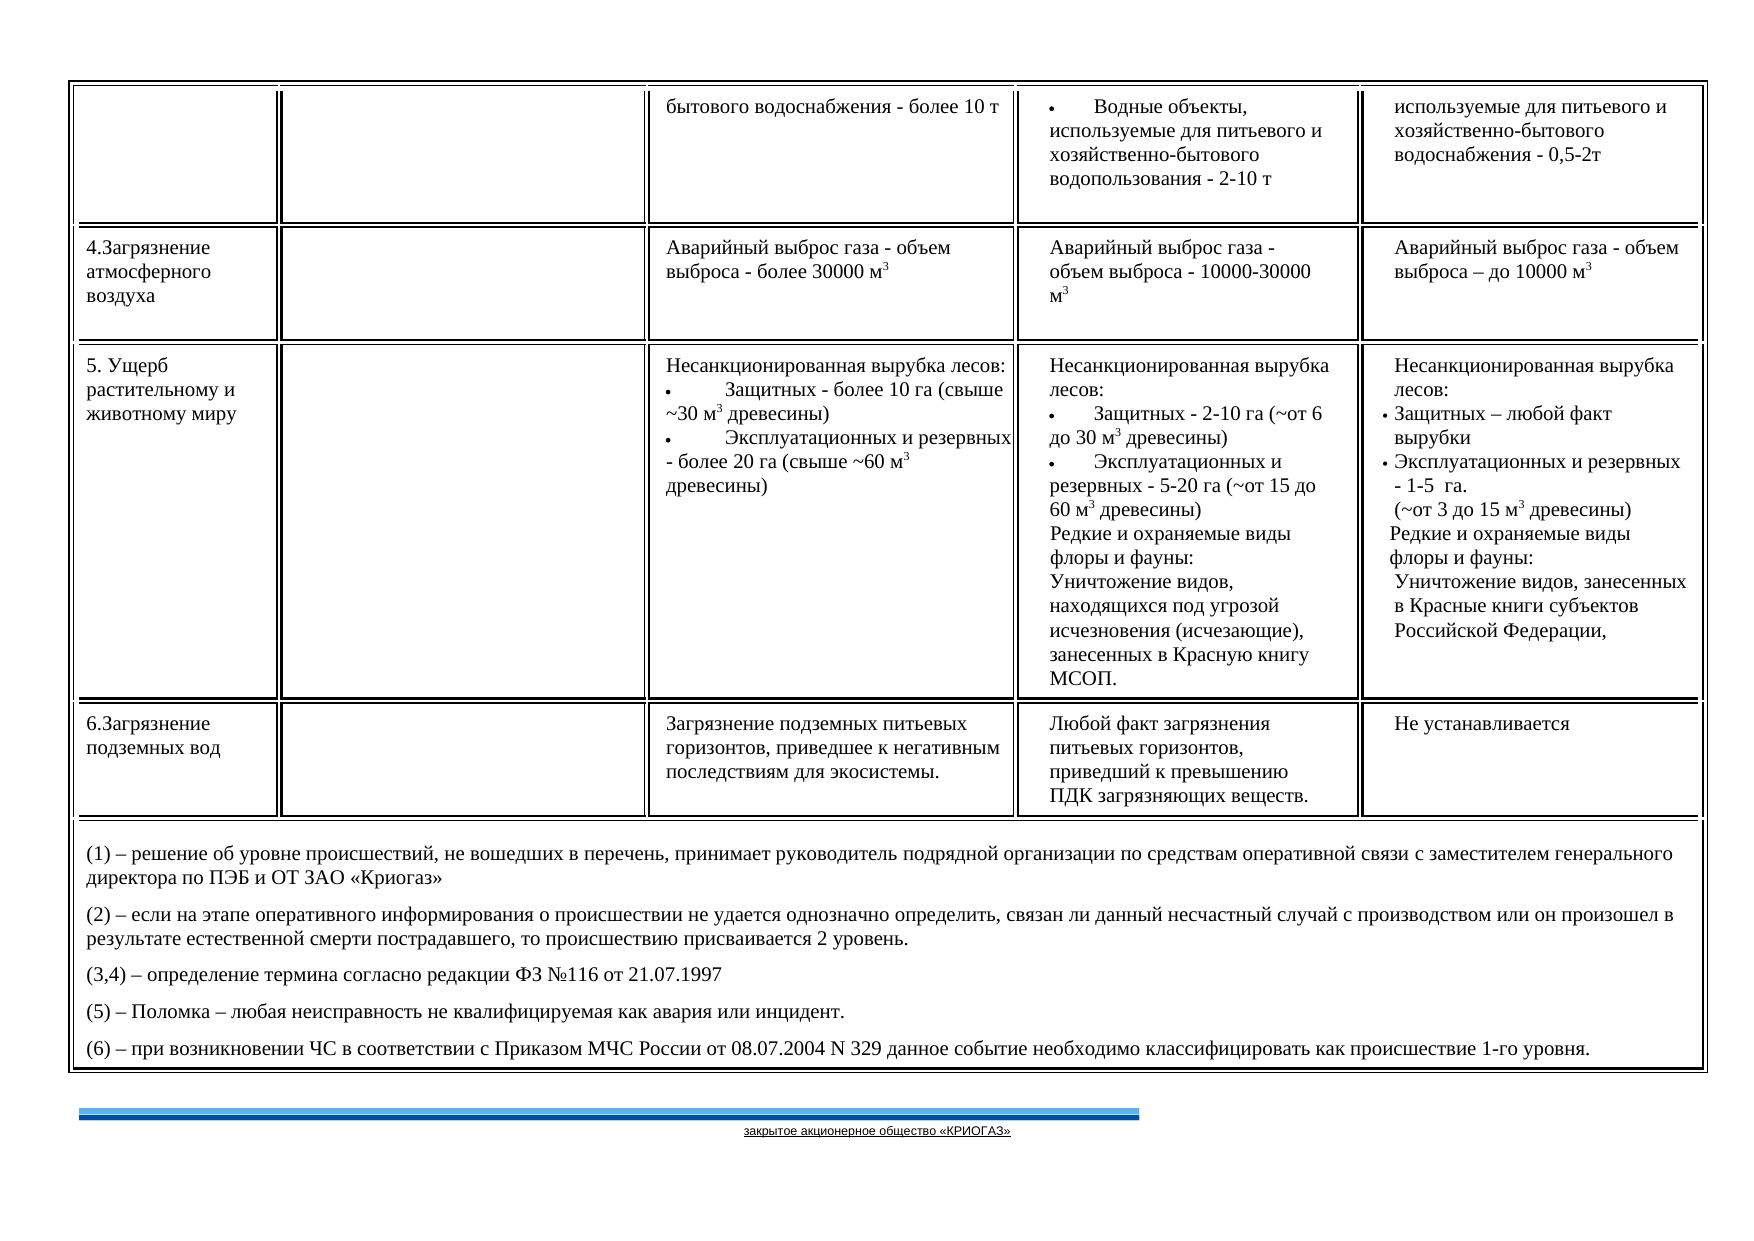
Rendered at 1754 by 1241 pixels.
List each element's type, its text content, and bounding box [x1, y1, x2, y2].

table_cell Аварийный выброс газа - объем выброса - более 30000 м3 [650, 228, 1013, 339]
table_cell (1) – решение об уровне происшествий, не вошедших в перечень, принимает руководитель подрядной организации по средствам оперативной связи с заместителем генерального директора по ПЭБ и ОТ ЗАО «Криогаз» (2) – если на этапе оперативного информирования о происшествии не удается однозначно определить, связан ли данный несчастный случай с производством или он произошел в результате естественной смерти пострадавшего, то происшествию присваивается 2 уровень. (3,4) – определение термина согласно редакции ФЗ №116 от 21.07.1997 (5) – Поломка – любая неисправность не квалифицируемая как авария или инцидент. (6) – при возникновении ЧС в соответствии с Приказом МЧС России от 08.07.2004 N 329 данное событие необходимо классифицировать как происшествие 1-го уровня. [71, 815, 1705, 1067]
table_cell Несанкционированная вырубка лесов: Защитных - более 10 га (свыше ~30 м3 древесины) Эксплуатационных и резервных - более 20 га (свыше ~60 м3 древесины) [647, 339, 1016, 697]
table_cell Аварийный выброс газа - объем выброса - 10000-30000 м3 [1019, 228, 1357, 339]
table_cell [1361, 82, 1705, 221]
table_cell [280, 82, 647, 221]
table_cell 6.Загрязнение подземных вод [71, 697, 279, 815]
table_cell Загрязнение подземных питьевых горизонтов, приведшее к негативным последствиям для экосистемы. [650, 704, 1013, 815]
table_cell Несанкционированная вырубка лесов: Защитных - 2-10 га (~от 6 до 30 м3 древесины) Эксплуатационных и резервных - 5-20 га (~от 15 до 60 м3 древесины) Редкие и охраняемые виды флоры и фауны: Уничтожение видов, находящихся под угрозой исчезновения (исчезающие), занесенных в Красную книгу МСОП. [1016, 339, 1361, 697]
table_cell Несанкционированная вырубка лесов: Защитных – любой факт вырубки Эксплуатационных и резервных - 1-5 га. (~от 3 до 15 м3 древесины) Редкие и охраняемые виды флоры и фауны: Уничтожение видов, занесенных в Красные книги субъектов Российской Федерации, [1361, 339, 1705, 697]
table_cell [280, 339, 647, 697]
table_cell [283, 704, 644, 815]
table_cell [647, 82, 1016, 221]
table_cell [283, 228, 644, 339]
table_cell 5. Ущерб растительному и животному миру [71, 339, 279, 697]
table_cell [1016, 82, 1361, 221]
table_cell 4.Загрязнение атмосферного воздуха [71, 221, 279, 339]
table_cell Аварийный выброс газа - объем выброса – до 10000 м3 [1361, 221, 1705, 339]
table_cell Любой факт загрязнения питьевых горизонтов, приведший к превышению ПДК загрязняющих веществ. [1019, 704, 1357, 815]
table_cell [71, 82, 279, 221]
table_cell Не устанавливается [1361, 697, 1705, 815]
